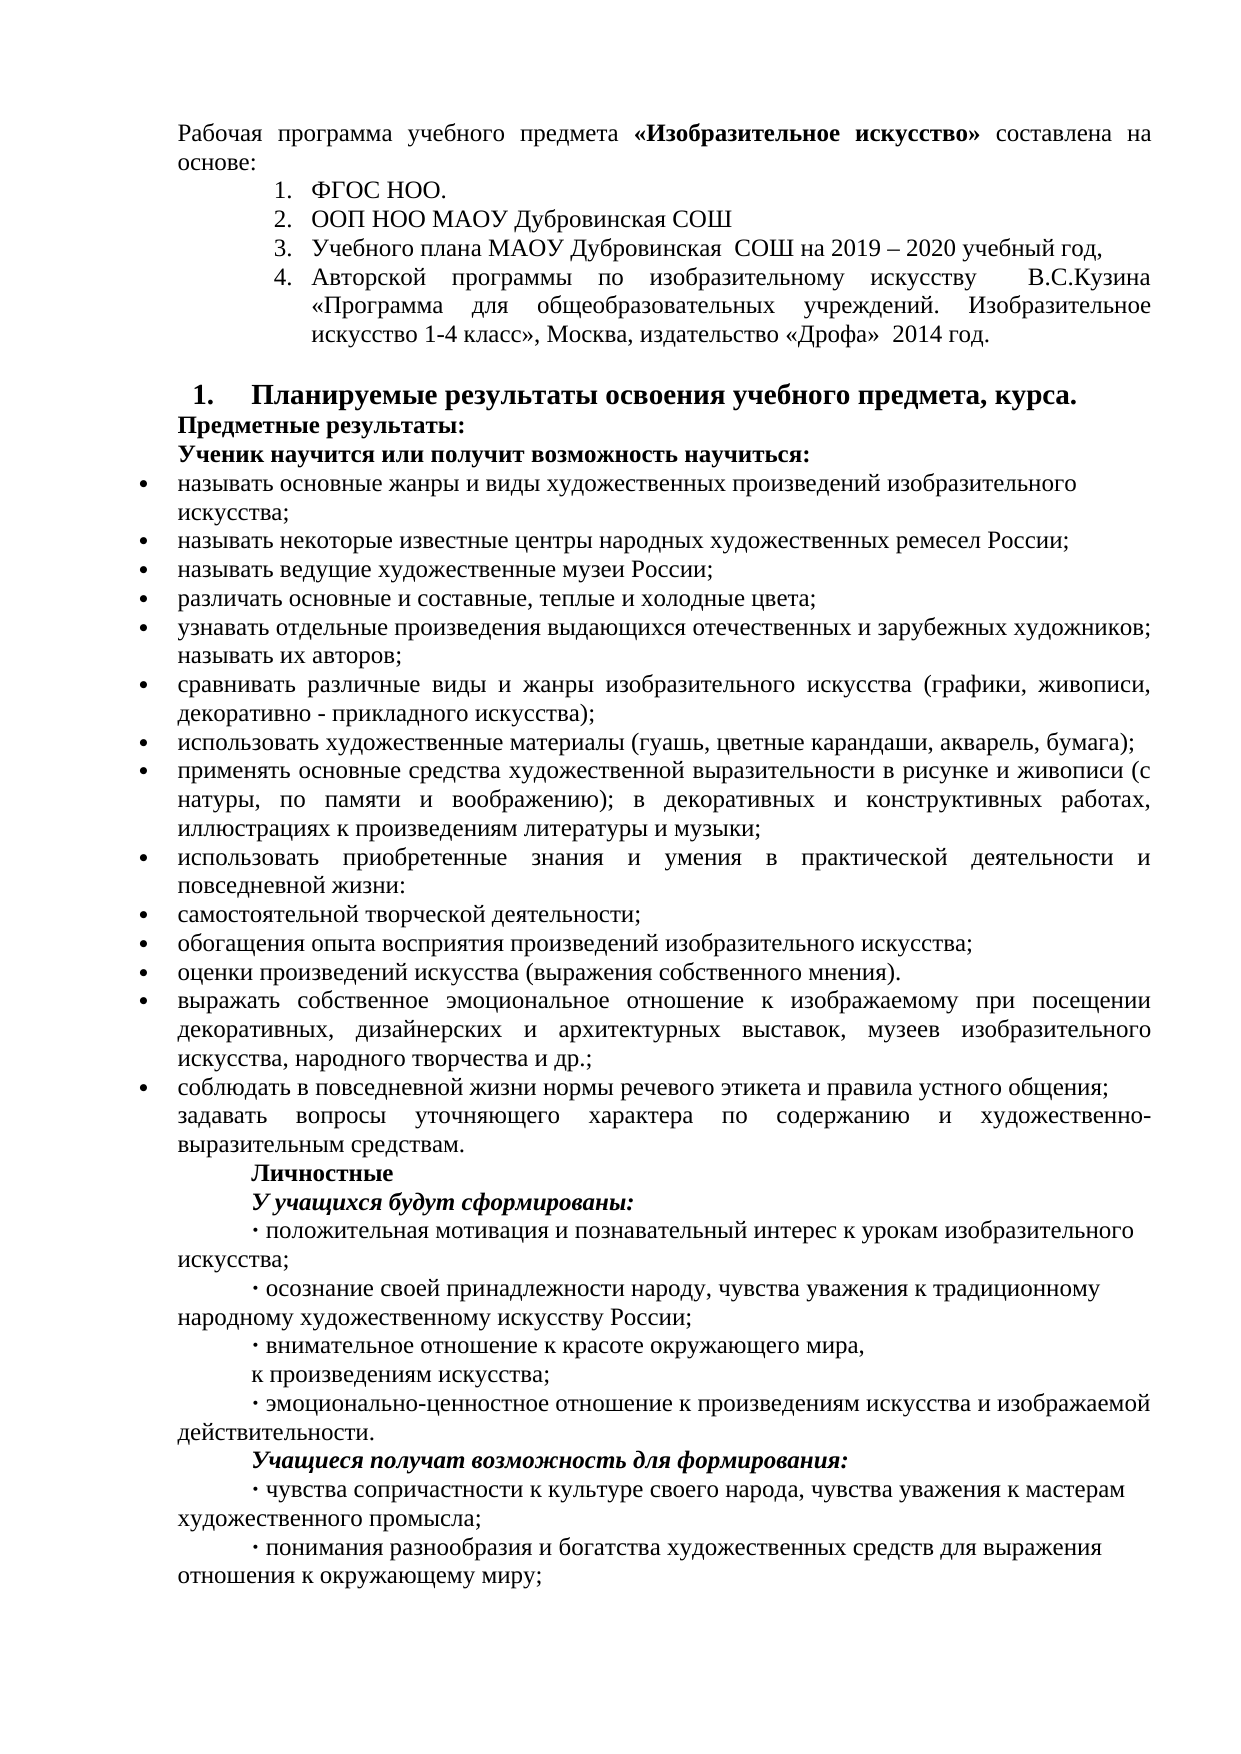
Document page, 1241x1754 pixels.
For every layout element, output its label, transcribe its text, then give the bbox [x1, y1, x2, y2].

text · эмоционально-ценностное отношение к произведениям искусства и изображаемой действительности. [177, 1388, 1152, 1445]
list соблюдать в повседневной жизни нормы речевого этикета и правила устного общения; [140, 1072, 1152, 1100]
list различать основные и составные, теплые и холодные цвета; [140, 583, 1152, 612]
list использовать приобретенные знания и умения в практической деятельности и повседневной жизни: [140, 842, 1152, 899]
list Авторской программы по изобразительному искусству В.С.Кузина «Программа для общеобразовательных учреждений. Изобразительное искусство 1-4 класс», Москва, издательство «Дрофа» 2014 год. [274, 262, 1152, 348]
text к произведениям искусства; [177, 1359, 1152, 1388]
list называть некоторые известные центры народных художественных ремесел России; [140, 525, 1152, 554]
text · понимания разнообразия и богатства художественных средств для выражения отношения к окружающему миру; [177, 1532, 1152, 1589]
text У учащихся будут сформированы: [177, 1187, 1152, 1215]
list применять основные средства художественной выразительности в рисунке и живописи (с натуры, по памяти и воображению); в декоративных и конструктивных работах, иллюстрациях к произведениям литературы и музыки; [140, 755, 1152, 842]
list использовать художественные материалы (гуашь, цветные карандаши, акварель, бумага); [140, 727, 1152, 755]
list ФГОС НОО. [274, 176, 1152, 204]
text Предметные результаты: [177, 410, 1152, 439]
list сравнивать различные виды и жанры изобразительного искусства (графики, живописи, декоративно - прикладного искусства); [140, 669, 1152, 727]
text Рабочая программа учебного предмета «Изобразительное искусство» составлена на основе: [177, 118, 1152, 176]
text · внимательное отношение к красоте окружающего мира, [177, 1330, 1152, 1359]
list Планируемые результаты освоения учебного предмета, курса. [192, 377, 1152, 410]
text Ученик научится или получит возможность научиться: [430, 439, 1152, 468]
list ООП НОО МАОУ Дубровинская СОШ [274, 204, 1152, 233]
text · чувства сопричастности к культуре своего народа, чувства уважения к мастерам художественного промысла; [177, 1474, 1152, 1532]
list называть основные жанры и виды художественных произведений изобразительного искусства; [140, 468, 1152, 525]
list оценки произведений искусства (выражения собственного мнения). [140, 957, 1152, 985]
list самостоятельной творческой деятельности; [140, 899, 1152, 928]
text · положительная мотивация и познавательный интерес к урокам изобразительного искусства; [177, 1215, 1152, 1273]
list узнавать отдельные произведения выдающихся отечественных и зарубежных художников; называть их авторов; [140, 612, 1152, 669]
text Личностные [177, 1158, 1152, 1187]
list выражать собственное эмоциональное отношение к изображаемому при посещении декоративных, дизайнерских и архитектурных выставок, музеев изобразительного искусства, народного творчества и др.; [140, 985, 1152, 1072]
text задавать вопросы уточняющего характера по содержанию и художественно- выразительным средствам. [177, 1100, 1152, 1158]
list обогащения опыта восприятия произведений изобразительного искусства; [140, 928, 1152, 957]
list Учебного плана МАОУ Дубровинская СОШ на 2019 – 2020 учебный год, [274, 233, 1152, 262]
list называть ведущие художественные музеи России; [140, 554, 1152, 583]
text · осознание своей принадлежности народу, чувства уважения к традиционному народному художественному искусству России; [177, 1273, 1152, 1330]
text Учащиеся получат возможность для формирования: [177, 1445, 1152, 1474]
